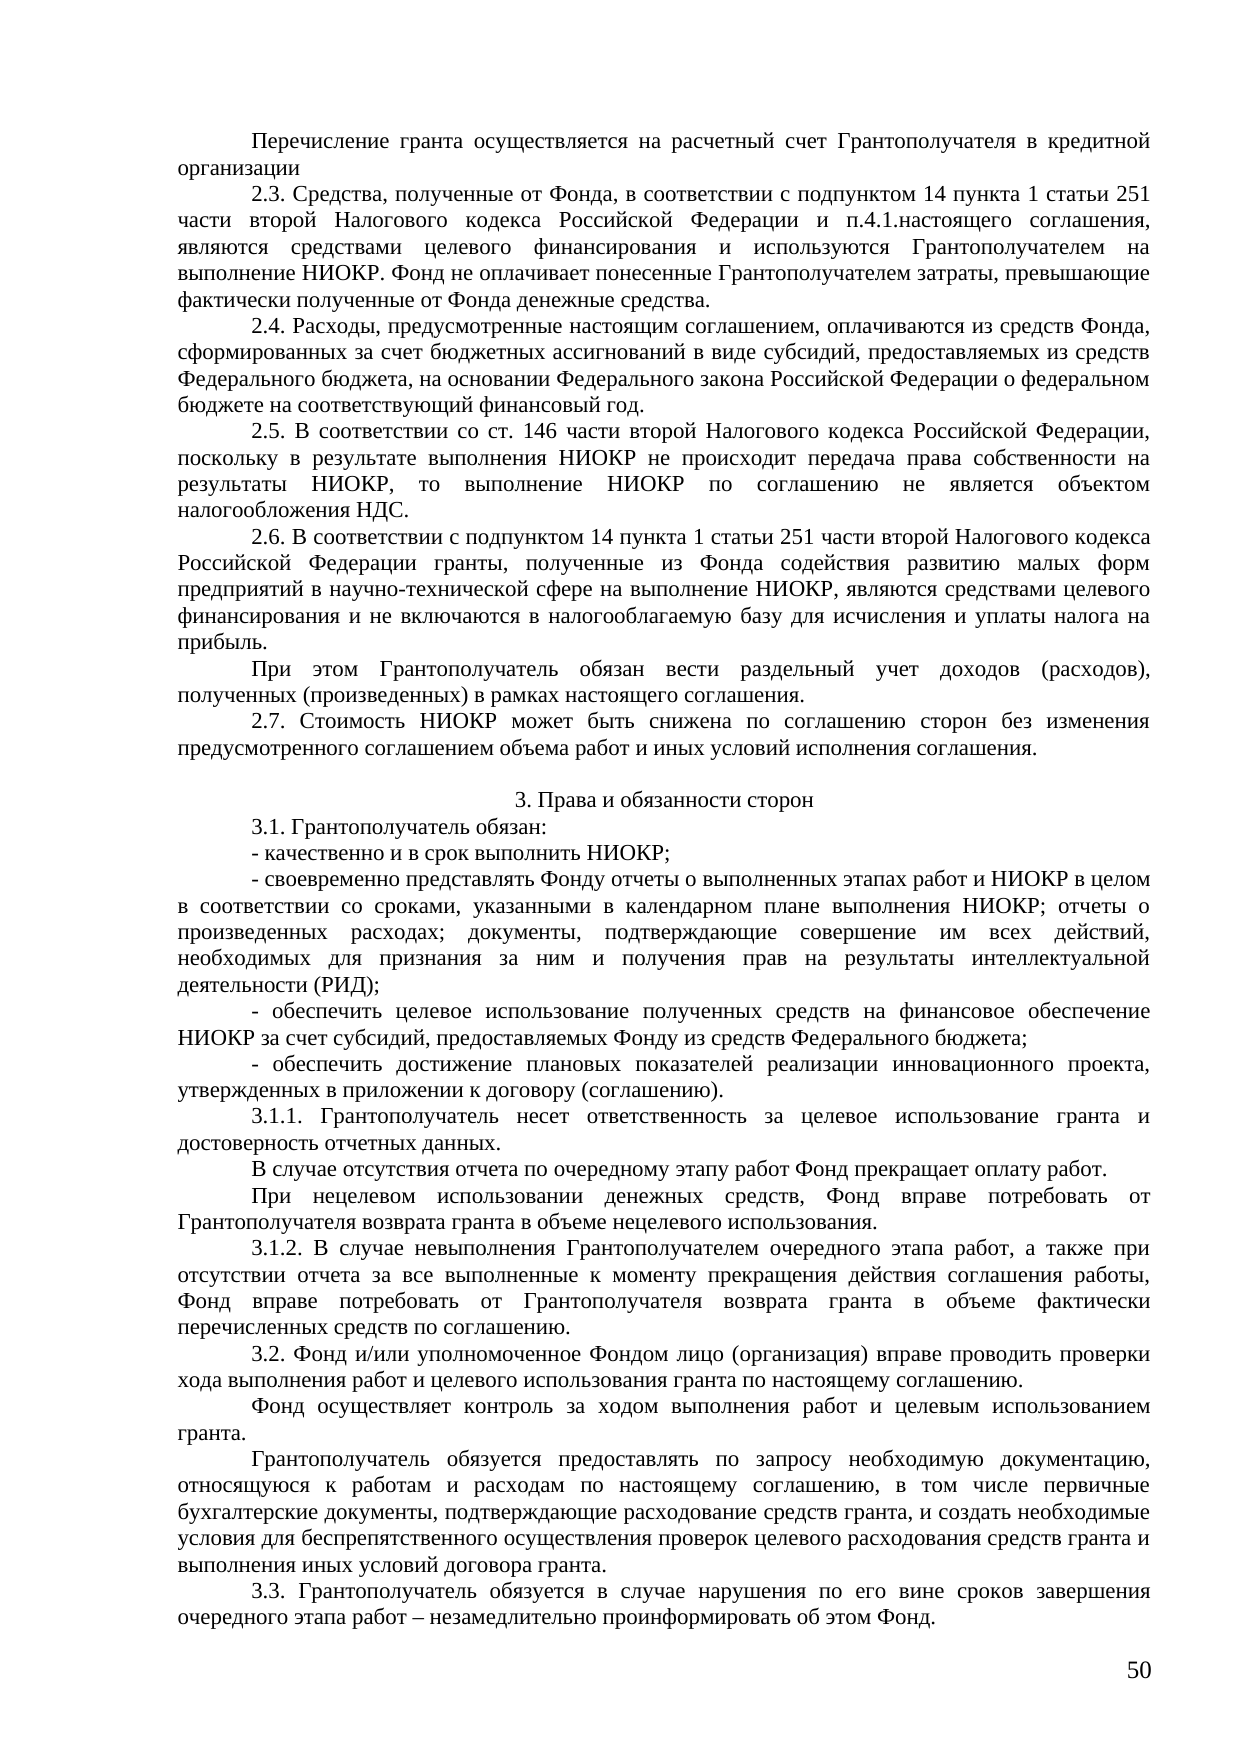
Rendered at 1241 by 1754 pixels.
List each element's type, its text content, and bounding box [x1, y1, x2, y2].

text 2.5. В соответствии со ст. 146 части второй Налогового кодекса Российской Федерации, поскольку в результате выполнения НИОКР не происходит передача права собственности на результаты НИОКР, то выполнение НИОКР по соглашению не является объектом налогообложения НДС. [177, 417, 1152, 523]
text 3.1.2. В случае невыполнения Грантополучателем очередного этапа работ, а также при отсутствии отчета за все выполненные к моменту прекращения действия соглашения работы, Фонд вправе потребовать от Грантополучателя возврата гранта в объеме фактически перечисленных средств по соглашению. [177, 1234, 1152, 1340]
text Фонд осуществляет контроль за ходом выполнения работ и целевым использованием гранта. [177, 1392, 1152, 1445]
text 2.7. Стоимость НИОКР может быть снижена по соглашению сторон без изменения предусмотренного соглашением объема работ и иных условий исполнения соглашения. [177, 707, 1152, 760]
text 3.3. Грантополучатель обязуется в случае нарушения по его вине сроков завершения очередного этапа работ – незамедлительно проинформировать об этом Фонд. [177, 1577, 1152, 1630]
text Перечисление гранта осуществляется на расчетный счет Грантополучателя в кредитной организации [177, 127, 1152, 180]
text 3.1.1. Грантополучатель несет ответственность за целевое использование гранта и достоверность отчетных данных. [177, 1103, 1152, 1155]
text 2.6. В соответствии с подпунктом 14 пункта 1 статьи 251 части второй Налогового кодекса Российской Федерации гранты, полученные из Фонда содействия развитию малых форм предприятий в научно-технической сфере на выполнение НИОКР, являются средствами целевого финансирования и не включаются в налогооблагаемую базу для исчисления и уплаты налога на прибыль. [177, 523, 1152, 654]
text 2.3. Средства, полученные от Фонда, в соответствии с подпунктом 14 пункта 1 статьи 251 части второй Налогового кодекса Российской Федерации и п.4.1.настоящего соглашения, являются средствами целевого финансирования и используются Грантополучателем на выполнение НИОКР. Фонд не оплачивает понесенные Грантополучателем затраты, превышающие фактически полученные от Фонда денежные средства. [177, 180, 1152, 312]
text 3.2. Фонд и/или уполномоченное Фондом лицо (организация) вправе проводить проверки хода выполнения работ и целевого использования гранта по настоящему соглашению. [177, 1340, 1152, 1392]
text 2.4. Расходы, предусмотренные настоящим соглашением, оплачиваются из средств Фонда, сформированных за счет бюджетных ассигнований в виде субсидий, предоставляемых из средств Федерального бюджета, на основании Федерального закона Российской Федерации о федеральном бюджете на соответствующий финансовый год. [177, 312, 1152, 417]
text 3.1. Грантополучатель обязан: [177, 813, 1152, 839]
text - обеспечить целевое использование полученных средств на финансовое обеспечение НИОКР за счет субсидий, предоставляемых Фонду из средств Федерального бюджета; [177, 997, 1152, 1050]
text При нецелевом использовании денежных средств, Фонд вправе потребовать от Грантополучателя возврата гранта в объеме нецелевого использования. [177, 1182, 1152, 1234]
text - качественно и в срок выполнить НИОКР; [177, 839, 1152, 865]
text В случае отсутствия отчета по очередному этапу работ Фонд прекращает оплату работ. [177, 1155, 1152, 1182]
text - обеспечить достижение плановых показателей реализации инновационного проекта, утвержденных в приложении к договору (соглашению). [177, 1050, 1152, 1103]
text При этом Грантополучатель обязан вести раздельный учет доходов (расходов), полученных (произведенных) в рамках настоящего соглашения. [177, 654, 1152, 707]
text Грантополучатель обязуется предоставлять по запросу необходимую документацию, относящуюся к работам и расходам по настоящему соглашению, в том числе первичные бухгалтерские документы, подтверждающие расходование средств гранта, и создать необходимые условия для беспрепятственного осуществления проверок целевого расходования средств гранта и выполнения иных условий договора гранта. [177, 1445, 1152, 1577]
text - своевременно представлять Фонду отчеты о выполненных этапах работ и НИОКР в целом в соответствии со сроками, указанными в календарном плане выполнения НИОКР; отчеты о произведенных расходах; документы, подтверждающие совершение им всех действий, необходимых для признания за ним и получения прав на результаты интеллектуальной деятельности (РИД); [177, 865, 1152, 997]
text 3. Права и обязанности сторон [177, 786, 1152, 813]
